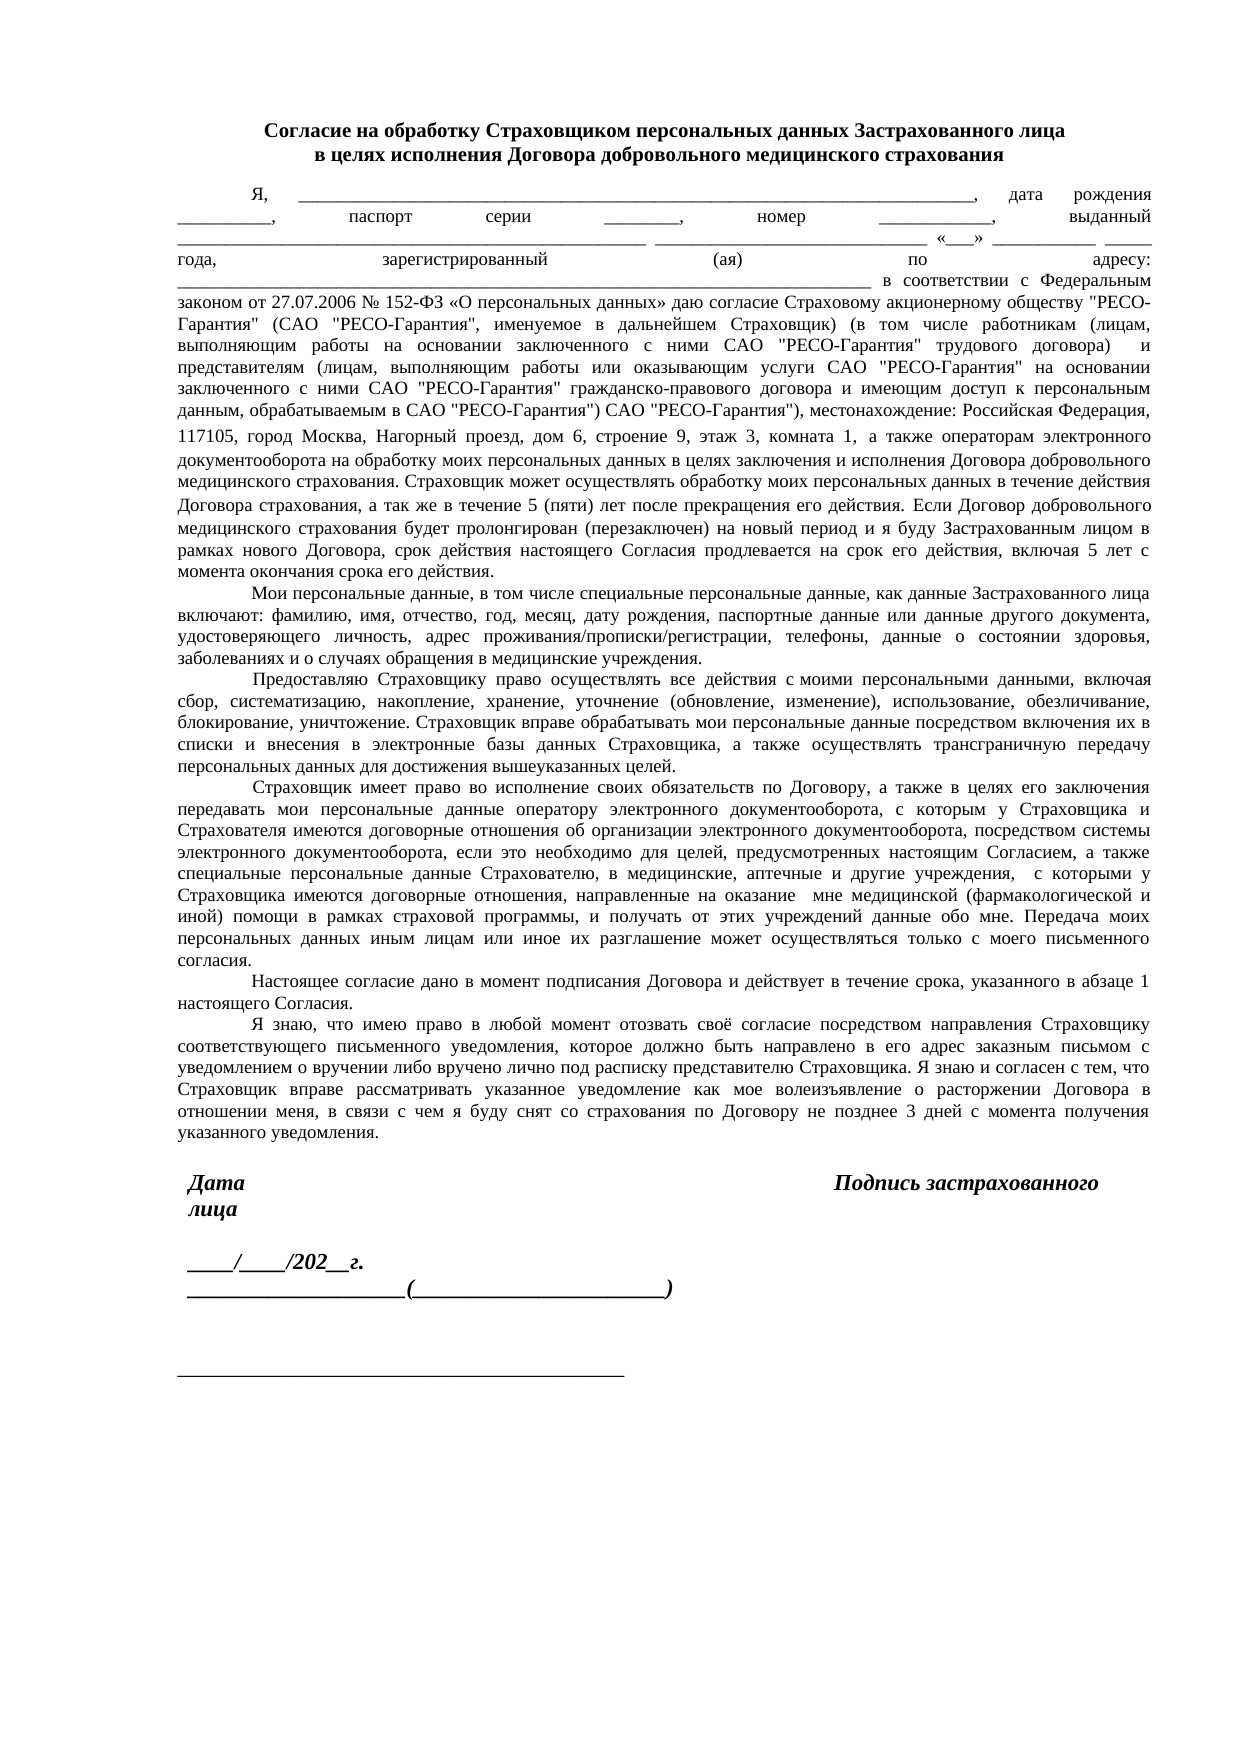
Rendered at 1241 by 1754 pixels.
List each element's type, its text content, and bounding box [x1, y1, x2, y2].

text Я, ________________________________________________________________________, дата рождения __________, паспорт серии ________, номер ____________, выданный __________________________________________________ _____________________________ «___» ___________ _____ года, зарегистрированный (ая) по адресу: __________________________________________________________________________ в соответствии с Федеральным законом от 27.07.2006 № 152-ФЗ «О персональных данных» даю согласие Страховому акционерному обществу "РЕСО-Гарантия" (САО "РЕСО-Гарантия", именуемое в дальнейшем Страховщик) (в том числе работникам (лицам, выполняющим работы на основании заключенного с ними САО "РЕСО-Гарантия" трудового договора) и представителям (лицам, выполняющим работы или оказывающим услуги САО "РЕСО-Гарантия" на основании заключенного с ними САО "РЕСО-Гарантия" гражданско-правового договора и имеющим доступ к персональным данным, обрабатываемым в САО "РЕСО-Гарантия") САО "РЕСО-Гарантия"), местонахождение: Российская Федерация, 117105, город Москва, Нагорный проезд, дом 6, строение 9, этаж 3, комната 1, а также операторам электронного документооборота на обработку моих персональных данных в целях заключения и исполнения Договора добровольного медицинского страхования. Страховщик может осуществлять обработку моих персональных данных в течение действия Договора страхования, а так же в течение 5 (пяти) лет после прекращения его действия. Если Договор добровольного медицинского страхования будет пролонгирован (перезаключен) на новый период и я буду Застрахованным лицом в рамках нового Договора, срок действия настоящего Согласия продлевается на срок его действия, включая 5 лет с момента окончания срока его действия. [177, 183, 1152, 582]
text _______________________________________ [177, 1353, 1152, 1380]
text Согласие на обработку Страховщиком персональных данных Застрахованного лица [177, 118, 1152, 142]
text в целях исполнения Договора добровольного медицинского страхования [177, 142, 1152, 183]
text Мои персональные данные, в том числе специальные персональные данные, как данные Застрахованного лица включают: фамилию, имя, отчество, год, месяц, дату рождения, паспортные данные или данные другого документа, удостоверяющего личность, адрес проживания/прописки/регистрации, телефоны, данные о состоянии здоровья, заболеваниях и о случаях обращения в медицинские учреждения. [177, 582, 1152, 668]
text Я знаю, что имею право в любой момент отозвать своё согласие посредством направления Страховщику соответствующего письменного уведомления, которое должно быть направлено в его адрес заказным письмом с уведомлением о вручении либо вручено лично под расписку представителю Страховщика. Я знаю и согласен с тем, что Страховщик вправе рассматривать указанное уведомление как мое волеизъявление о расторжении Договора в отношении меня, в связи с чем я буду снят со страхования по Договору не позднее 3 дней с момента получения указанного уведомления. [177, 1013, 1152, 1143]
text Настоящее согласие дано в момент подписания Договора и действует в течение срока, указанного в абзаце 1 настоящего Согласия. [177, 970, 1152, 1013]
table_header Дата Подпись застрахованного лица ____/____/202__г. ___________________(______________________) [177, 1143, 1142, 1301]
text Страховщик имеет право во исполнение своих обязательств по Договору, а также в целях его заключения передавать мои персональные данные оператору электронного документооборота, с которым у Страховщика и Страхователя имеются договорные отношения об организации электронного документооборота, посредством системы электронного документооборота, если это необходимо для целей, предусмотренных настоящим Согласием, а также специальные персональные данные Страхователю, в медицинские, аптечные и другие учреждения, с которыми у Страховщика имеются договорные отношения, направленные на оказание мне медицинской (фармакологической и иной) помощи в рамках страховой программы, и получать от этих учреждений данные обо мне. Передача моих персональных данных иным лицам или иное их разглашение может осуществляться только с моего письменного согласия. [177, 776, 1152, 970]
text Предоставляю Страховщику право осуществлять все действия с моими персональными данными, включая сбор, систематизацию, накопление, хранение, уточнение (обновление, изменение), использование, обезличивание, блокирование, уничтожение. Страховщик вправе обрабатывать мои персональные данные посредством включения их в списки и внесения в электронные базы данных Страховщика, а также осуществлять трансграничную передачу персональных данных для достижения вышеуказанных целей. [177, 668, 1152, 776]
